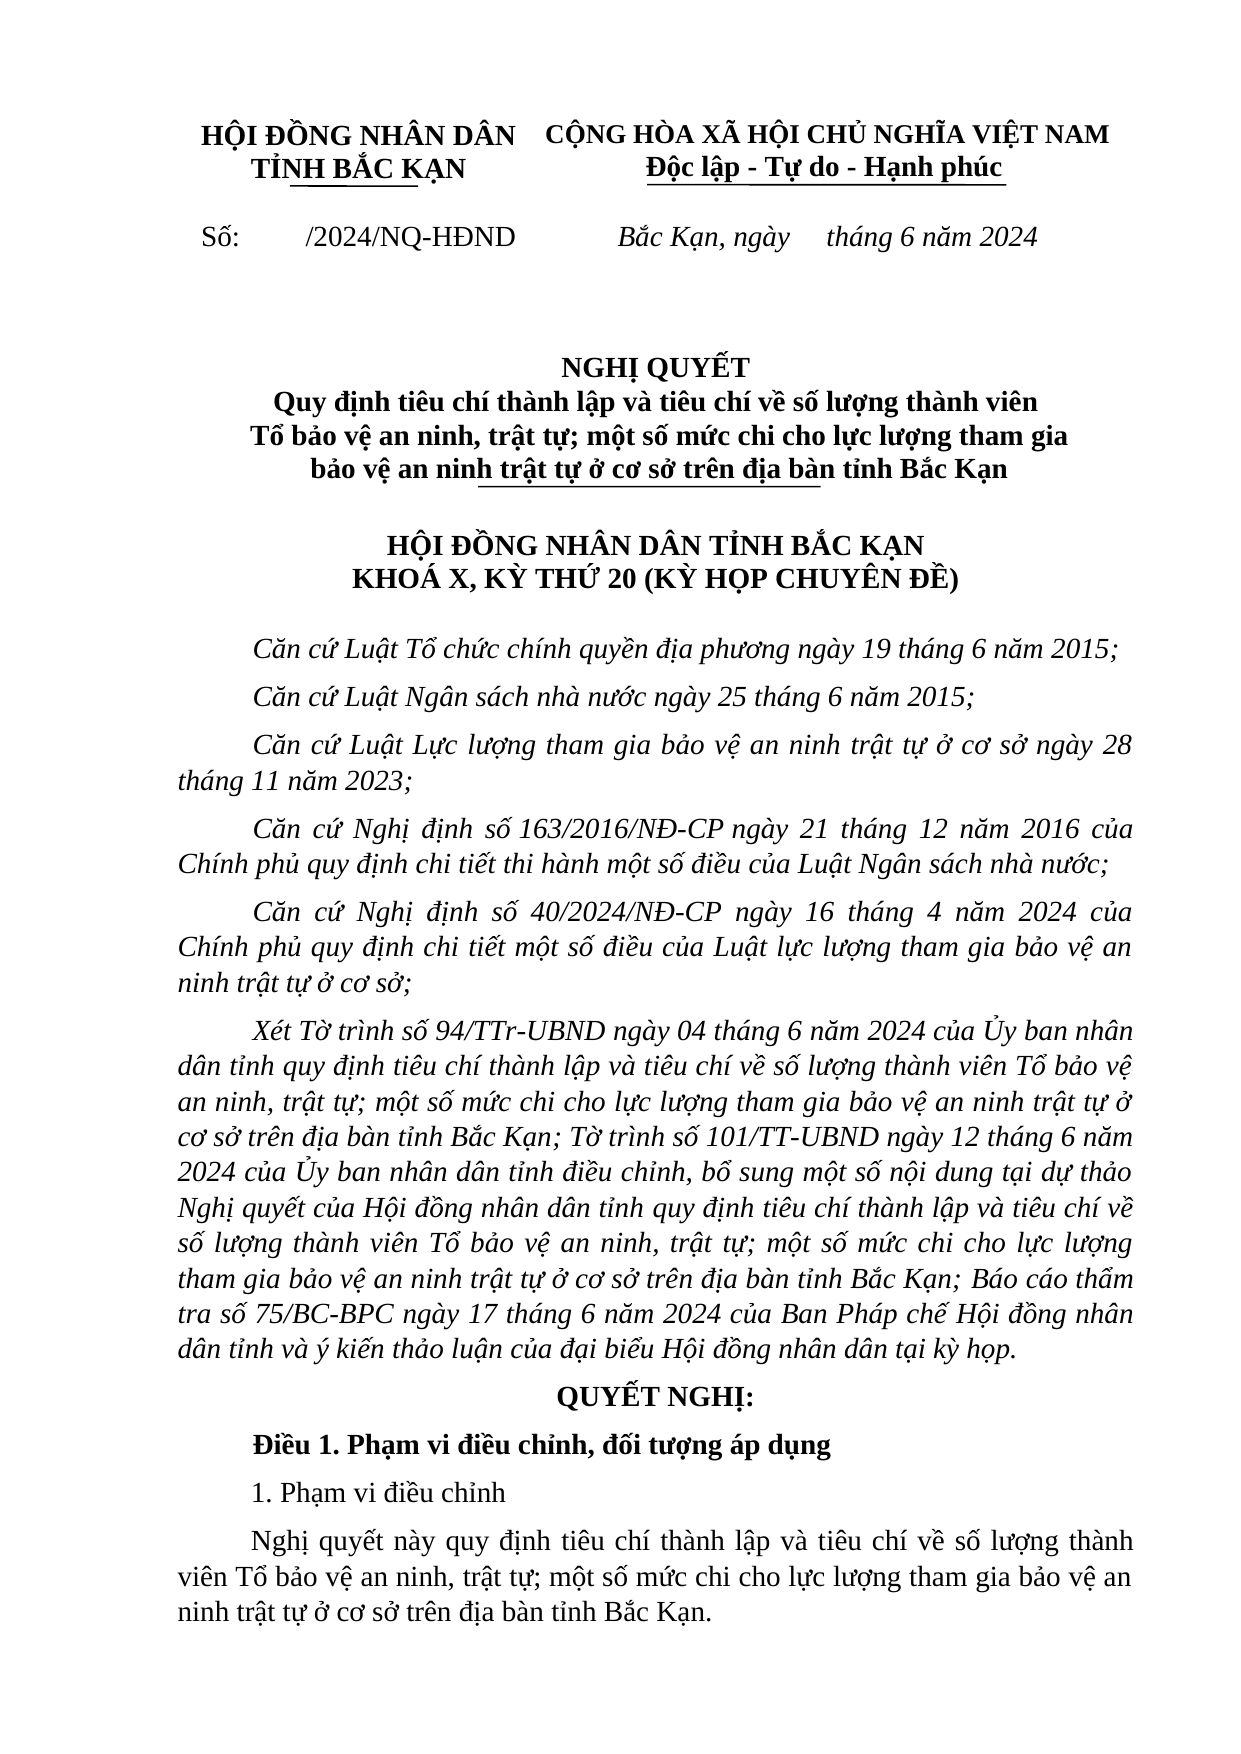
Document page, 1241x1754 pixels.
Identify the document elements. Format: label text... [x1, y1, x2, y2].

text Quy định tiêu chí thành lập và tiêu chí về số lượng thành viên [177, 384, 1134, 418]
table_header HỘI ĐỒNG NHÂN DÂN TỈNH BẮC KẠN [189, 118, 528, 219]
table_header CỘNG HÒA XÃ HỘI CHỦ NGHĨA VIỆT NAM Độc lập - Tự do - Hạnh phúc [528, 118, 1127, 219]
text Nghị quyết này quy định tiêu chí thành lập và tiêu chí về số lượng thành viên Tổ bảo vệ an ninh, trật tự; một số mức chi cho lực lượng tham gia bảo vệ an ninh trật tự ở cơ sở trên địa bàn tỉnh Bắc Kạn. [177, 1522, 1134, 1628]
text Căn cứ Luật Lực lượng tham gia bảo vệ an ninh trật tự ở cơ sở ngày 28 tháng 11 năm 2023; [177, 726, 1134, 797]
text Căn cứ Luật Ngân sách nhà nước ngày 25 tháng 6 năm 2015; [177, 678, 1134, 714]
text Căn cứ Luật Tổ chức chính quyền địa phương ngày 19 tháng 6 năm 2015; [177, 628, 1134, 666]
table_cell Số: /2024/NQ-HĐND [189, 219, 528, 283]
text 1. Phạm vi điều chỉnh [177, 1474, 1134, 1510]
text NGHỊ QUYẾT [177, 351, 1134, 384]
text KHOÁ X, KỲ THỨ 20 (KỲ HỌP CHUYÊN ĐỀ) [177, 561, 1134, 595]
text QUYẾT NGHỊ: [177, 1378, 1134, 1414]
text Căn cứ Nghị định số 163/2016/NĐ-CP ngày 21 tháng 12 năm 2016 của Chính phủ quy định chi tiết thi hành một số điều của Luật Ngân sách nhà nước; [177, 810, 1134, 881]
text bảo vệ an ninh trật tự ở cơ sở trên địa bàn tỉnh Bắc Kạn [177, 451, 1134, 485]
text Căn cứ Nghị định số 40/2024/NĐ-CP ngày 16 tháng 4 năm 2024 của Chính phủ quy định chi tiết một số điều của Luật lực lượng tham gia bảo vệ an ninh trật tự ở cơ sở; [177, 893, 1134, 999]
text Tổ bảo vệ an ninh, trật tự; một số mức chi cho lực lượng tham gia [177, 418, 1134, 451]
table_cell Bắc Kạn, ngày tháng 6 năm 2024 [528, 219, 1127, 283]
text HỘI ĐỒNG NHÂN DÂN TỈNH BẮC KẠN [177, 528, 1134, 561]
text Xét Tờ trình số 94/TTr-UBND ngày 04 tháng 6 năm 2024 của Ủy ban nhân dân tỉnh quy định tiêu chí thành lập và tiêu chí về số lượng thành viên Tổ bảo vệ an ninh, trật tự; một số mức chi cho lực lượng tham gia bảo vệ an ninh trật tự ở cơ sở trên địa bàn tỉnh Bắc Kạn; Tờ trình số 101/TT-UBND ngày 12 tháng 6 năm 2024 của Ủy ban nhân dân tỉnh điều chỉnh, bổ sung một số nội dung tại dự thảo Nghị quyết của Hội đồng nhân dân tỉnh quy định tiêu chí thành lập và tiêu chí về số lượng thành viên Tổ bảo vệ an ninh, trật tự; một số mức chi cho lực lượng tham gia bảo vệ an ninh trật tự ở cơ sở trên địa bàn tỉnh Bắc Kạn; Báo cáo thẩm tra số 75/BC-BPC ngày 17 tháng 6 năm 2024 của Ban Pháp chế Hội đồng nhân dân tỉnh và ý kiến thảo luận của đại biểu Hội đồng nhân dân tại kỳ họp. [177, 1012, 1134, 1366]
text Điều 1. Phạm vi điều chỉnh, đối tượng áp dụng [177, 1426, 1134, 1462]
